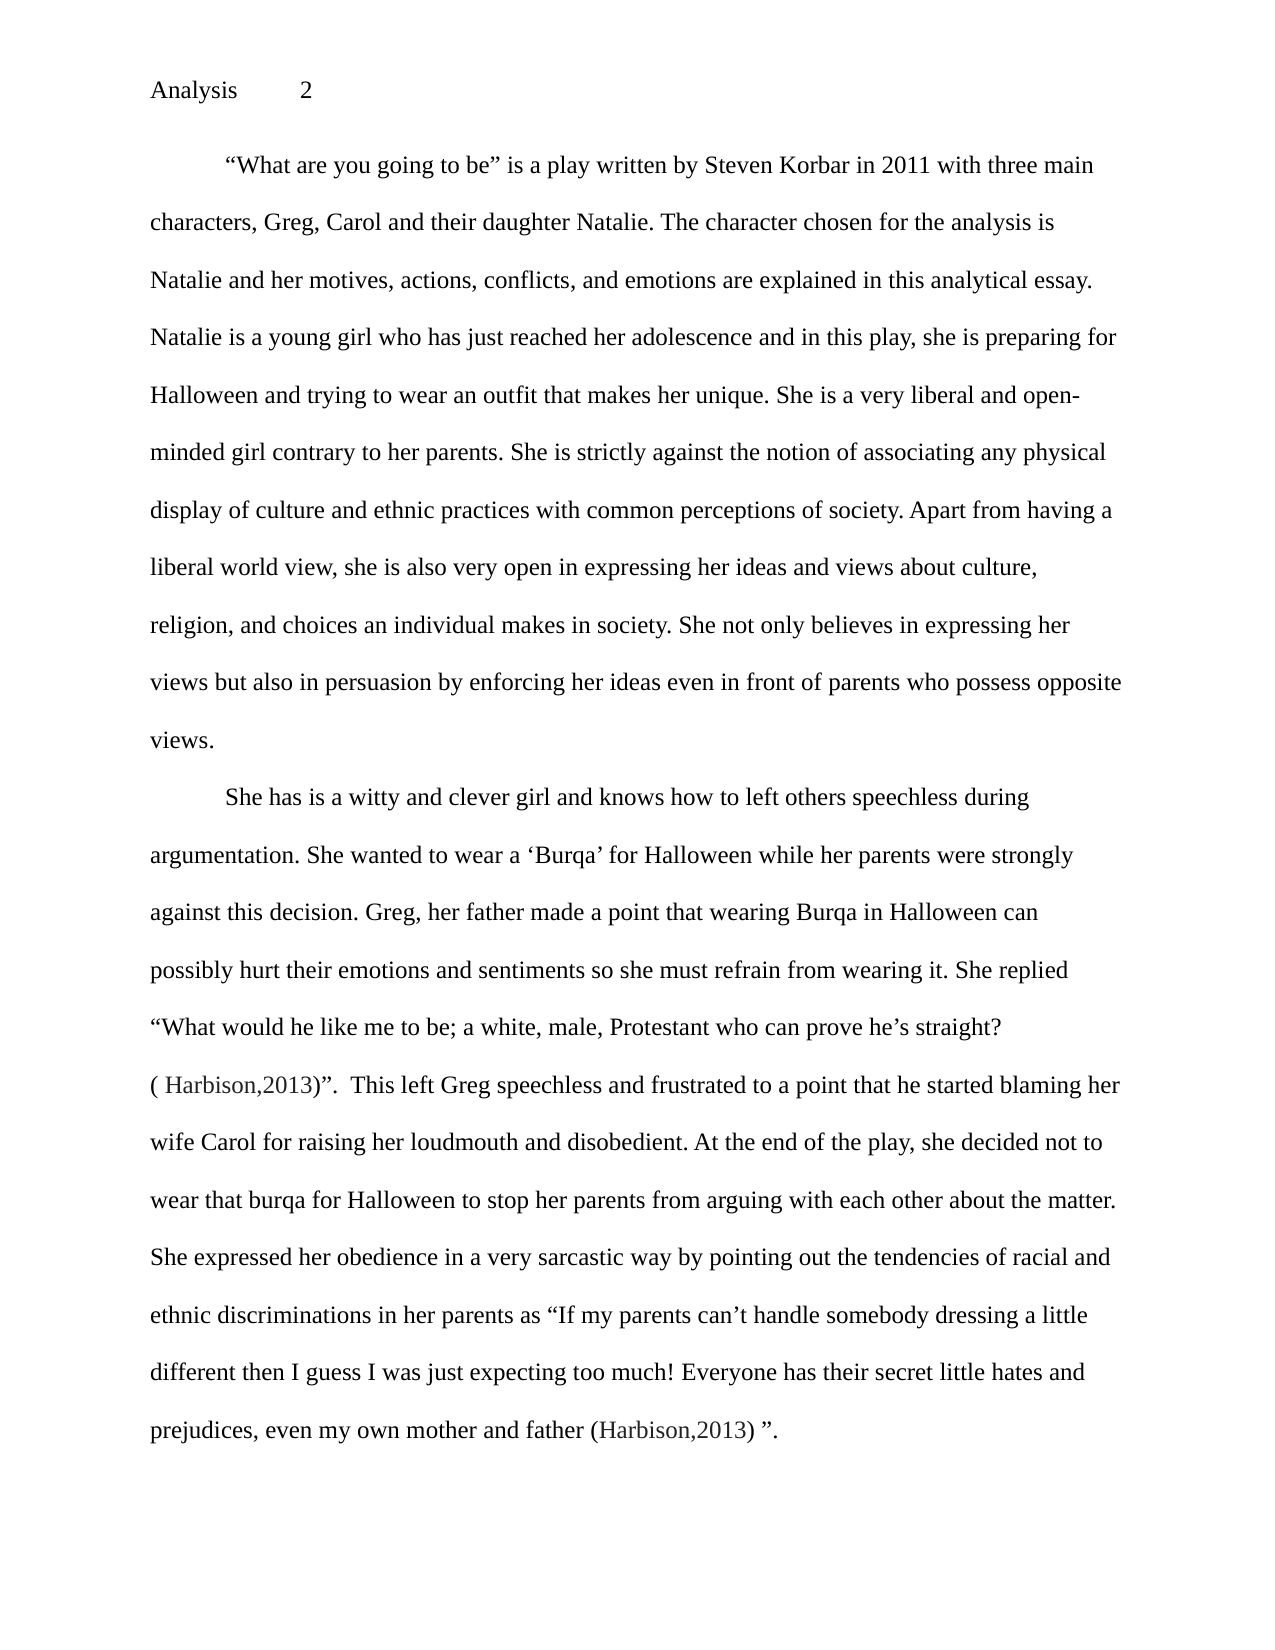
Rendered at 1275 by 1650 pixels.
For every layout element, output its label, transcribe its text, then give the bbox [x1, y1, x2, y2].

text “What are you going to be” is a play written by Steven Korbar in 2011 with three main characters, Greg, Carol and their daughter Natalie. The character chosen for the analysis is Natalie and her motives, actions, conflicts, and emotions are explained in this analytical essay. Natalie is a young girl who has just reached her adolescence and in this play, she is preparing for Halloween and trying to wear an outfit that makes her unique. She is a very liberal and open-minded girl contrary to her parents. She is strictly against the notion of associating any physical display of culture and ethnic practices with common perceptions of society. Apart from having a liberal world view, she is also very open in expressing her ideas and views about culture, religion, and choices an individual makes in society. She not only believes in expressing her views but also in persuasion by enforcing her ideas even in front of parents who possess opposite views. [150, 150, 1125, 754]
text She has is a witty and clever girl and knows how to left others speechless during argumentation. She wanted to wear a ‘Burqa’ for Halloween while her parents were strongly against this decision. Greg, her father made a point that wearing Burqa in Halloween can possibly hurt their emotions and sentiments so she must refrain from wearing it. She replied “What would he like me to be; a white, male, Protestant who can prove he’s straight? ( Harbison,2013)”. This left Greg speechless and frustrated to a point that he started blaming her wife Carol for raising her loudmouth and disobedient. At the end of the play, she decided not to wear that burqa for Halloween to stop her parents from arguing with each other about the matter. She expressed her obedience in a very sarcastic way by pointing out the tendencies of racial and ethnic discriminations in her parents as “If my parents can’t handle somebody dressing a little different then I guess I was just expecting too much! Everyone has their secret little hates and prejudices, even my own mother and father (Harbison,2013) ”. [150, 782, 1125, 1444]
